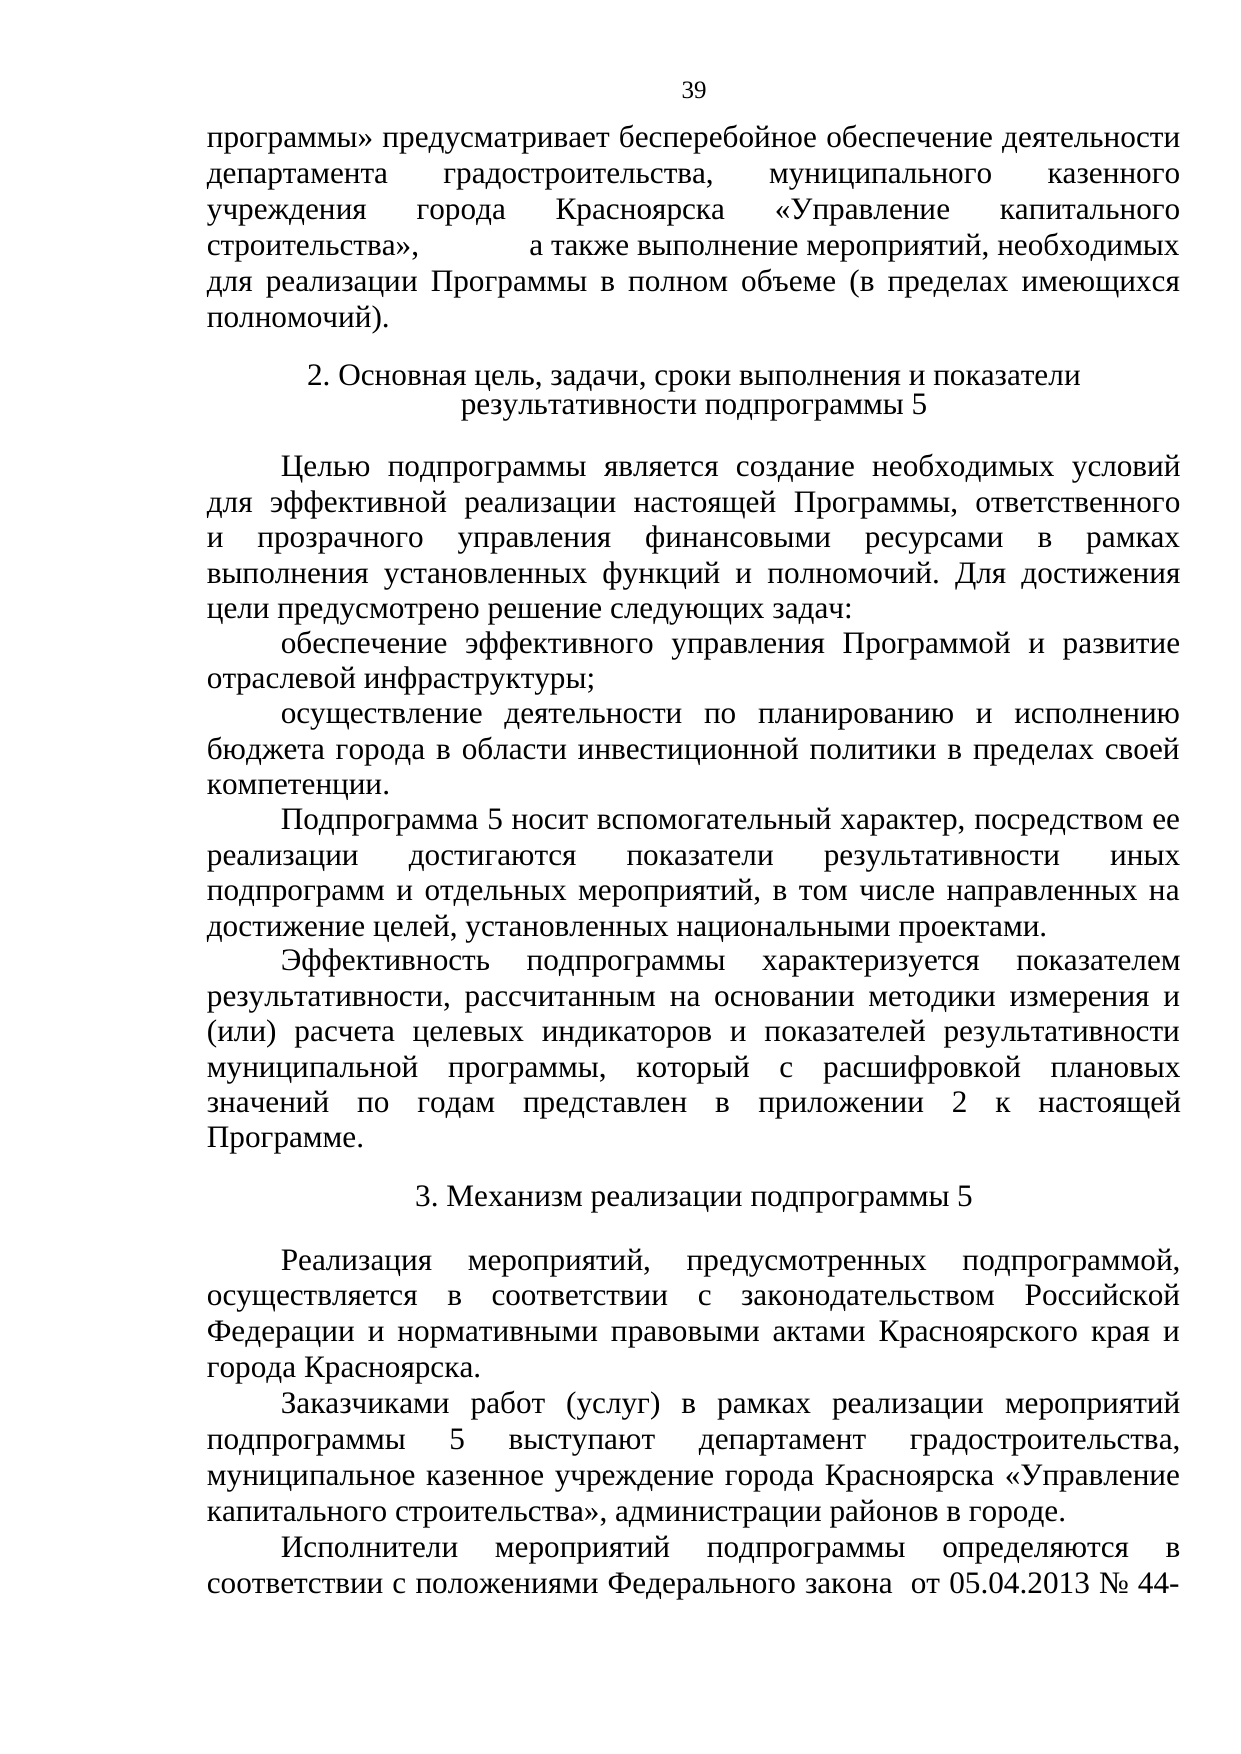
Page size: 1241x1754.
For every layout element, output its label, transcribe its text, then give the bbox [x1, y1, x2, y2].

title результативности подпрограммы 5 [207, 391, 1181, 420]
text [207, 1528, 1181, 1600]
title 3. Механизм реализации подпрограммы 5 [207, 1183, 1181, 1212]
text Реализация мероприятий, предусмотренных подпрограммой, осуществляется в соответствии с законодательством Российской Федерации и нормативными правовыми актами Красноярского края и города Красноярска. [207, 1241, 1181, 1384]
text Целью подпрограммы является создание необходимых условий для эффективной реализации настоящей Программы, ответственного и прозрачного управления финансовыми ресурсами в рамках выполнения установленных функций и полномочий. Для достижения цели предусмотрено решение следующих задач: [207, 449, 1181, 625]
title 2. Основная цель, задачи, сроки выполнения и показатели [207, 362, 1181, 391]
text Эффективность подпрограммы характеризуется показателем результативности, рассчитанным на основании методики измерения и (или) расчета целевых индикаторов и показателей результативности муниципальной программы, который с расшифровкой плановых значений по годам представлен в приложении 2 к настоящей Программе. [207, 943, 1181, 1154]
text осуществление деятельности по планированию и исполнению бюджета города в области инвестиционной политики в пределах своей компетенции. [207, 696, 1181, 802]
text Заказчиками работ (услуг) в рамках реализации мероприятий подпрограммы 5 выступают департамент градостроительства, муниципальное казенное учреждение города Красноярска «Управление капитального строительства», администрации районов в городе. [207, 1384, 1181, 1528]
text обеспечение эффективного управления Программой и развитие отраслевой инфраструктуры; [207, 625, 1181, 696]
text Подпрограмма 5 носит вспомогательный характер, посредством ее реализации достигаются показатели результативности иных подпрограмм и отдельных мероприятий, в том числе направленных на достижение целей, установленных национальными проектами. [207, 802, 1181, 943]
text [207, 118, 1181, 334]
